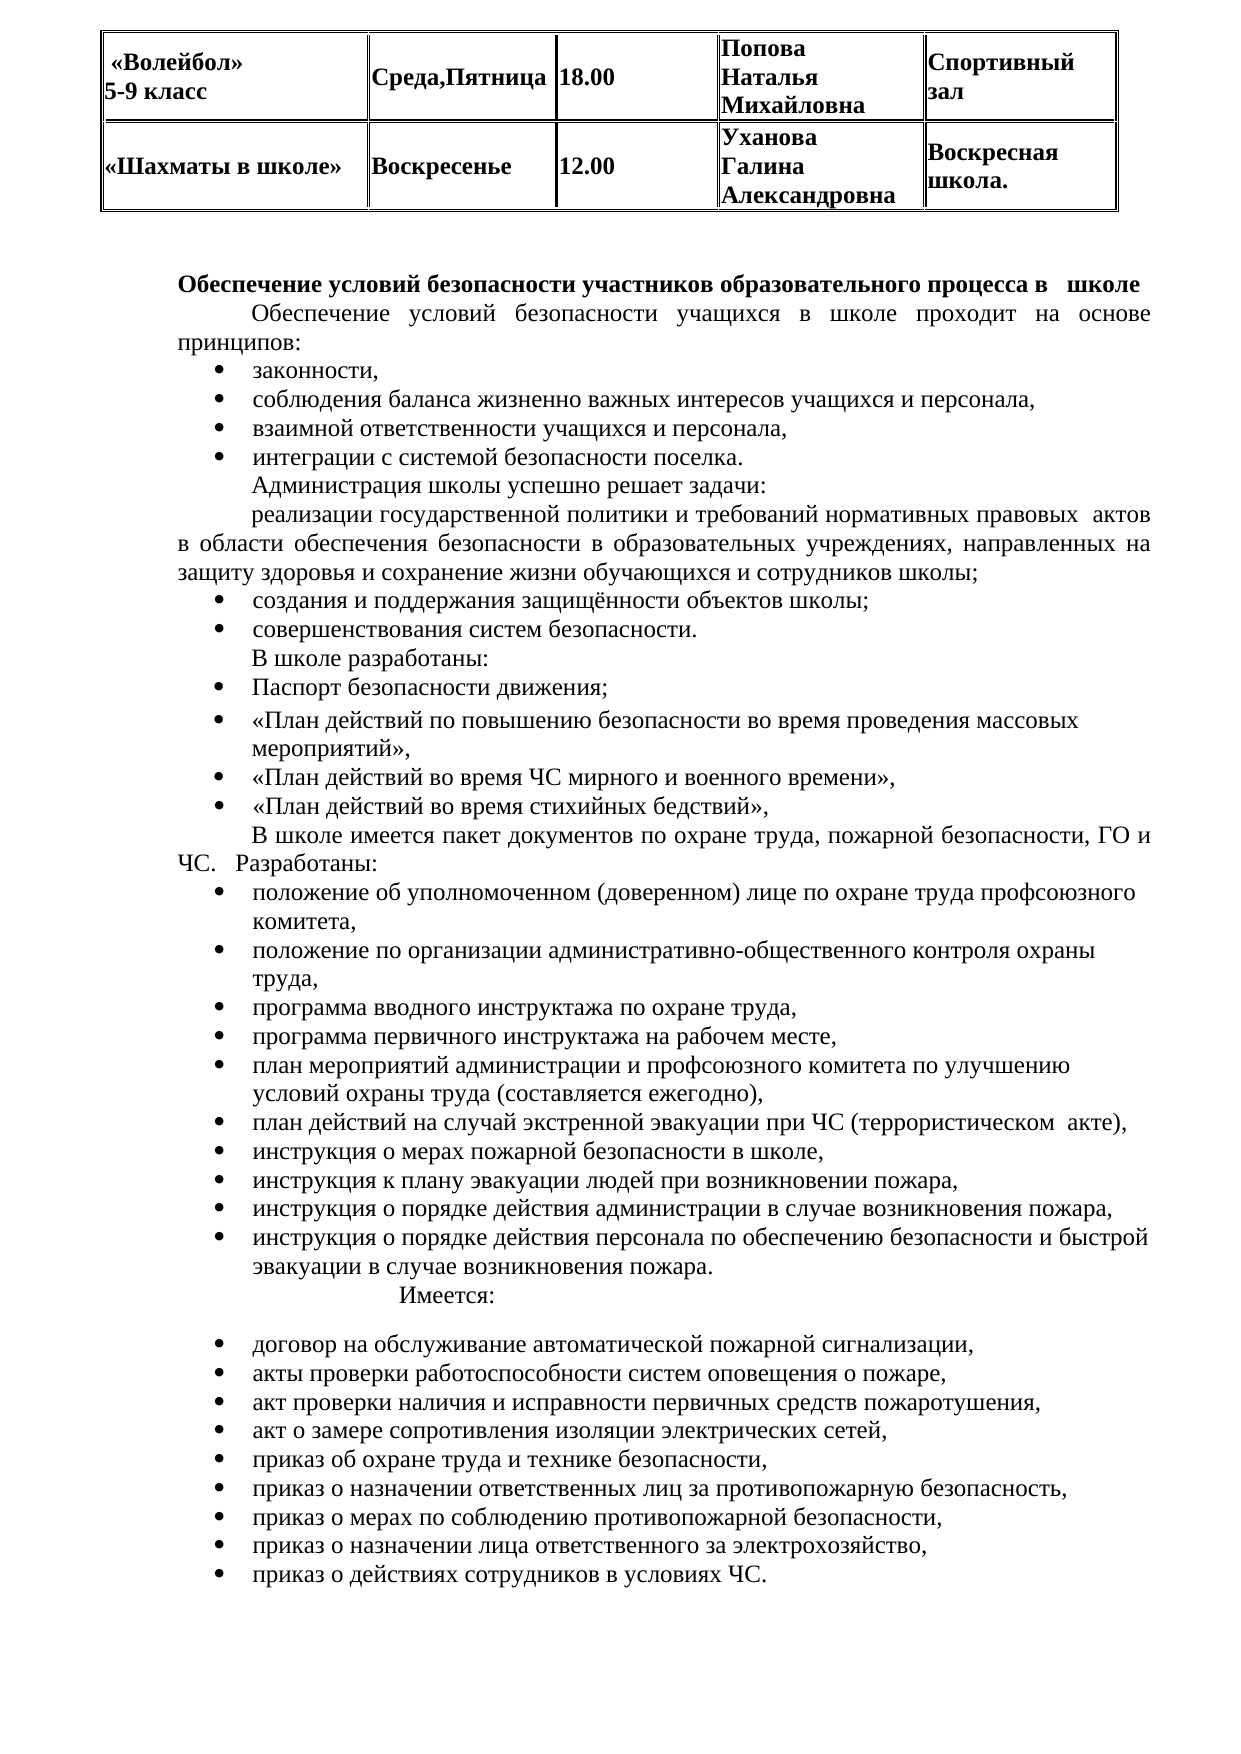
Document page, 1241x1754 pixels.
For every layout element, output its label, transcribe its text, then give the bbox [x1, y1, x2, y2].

list акты проверки работоспособности систем оповещения о пожаре, [215, 1358, 1152, 1387]
table_cell Спортивный зал [925, 33, 1115, 119]
text В школе разработаны: [177, 643, 1152, 672]
text Администрация школы успешно решает задачи: [177, 471, 1152, 499]
list приказ об охране труда и технике безопасности, [215, 1444, 1152, 1473]
list приказ о назначении ответственных лиц за противопожарную безопасность, [215, 1473, 1152, 1502]
text В школе имеется пакет документов по охране труда, пожарной безопасности, ГО и ЧС. Разработаны: [177, 820, 1152, 877]
table_cell «Волейбол» 5-9 класс [104, 33, 369, 119]
list взаимной ответственности учащихся и персонала, [215, 413, 1152, 442]
list акт проверки наличия и исправности первичных средств пожаротушения, [215, 1387, 1152, 1416]
table_cell Воскресенье [369, 123, 556, 208]
list договор на обслуживание автоматической пожарной сигнализации, [215, 1329, 1152, 1358]
list инструкция о порядке действия персонала по обеспечению безопасности и быстрой эвакуации в случае возникновения пожара. [215, 1222, 1152, 1280]
table_cell Попова Наталья Михайловна [719, 31, 925, 119]
list интеграции с системой безопасности поселка. [215, 442, 1152, 471]
list положение по организации административно-общественного контроля охраны труда, [215, 935, 1152, 992]
list создания и поддержания защищённости объектов школы; [215, 586, 1152, 614]
table_cell Воскресная школа. [925, 119, 1116, 208]
list законности, [215, 356, 1152, 384]
list акт о замере сопротивления изоляции электрических сетей, [215, 1416, 1152, 1444]
list Паспорт безопасности движения; [214, 672, 1152, 701]
list приказ о назначении лица ответственного за электрохозяйство, [215, 1531, 1152, 1559]
text Имеется: [288, 1280, 1152, 1308]
list инструкция о порядке действия администрации в случае возникновения пожара, [215, 1193, 1152, 1222]
list «План действий во время стихийных бедствий», [215, 791, 1152, 820]
text Обеспечение условий безопасности участников образовательного процесса в школе [177, 269, 1152, 298]
list приказ о действиях сотрудников в условиях ЧС. [215, 1559, 1152, 1588]
text реализации государственной политики и требований нормативных правовых актов в области обеспечения безопасности в образовательных учреждениях, направленных на защиту здоровья и сохранение жизни обучающихся и сотрудников школы; [177, 499, 1152, 586]
list программа первичного инструктажа на рабочем месте, [215, 1021, 1152, 1050]
list план мероприятий администрации и профсоюзного комитета по улучшению условий охраны труда (составляется ежегодно), [215, 1050, 1152, 1107]
list «План действий во время ЧС мирного и военного времени», [214, 762, 1152, 791]
list совершенствования систем безопасности. [215, 614, 1152, 643]
list план действий на случай экстренной эвакуации при ЧС (террористическом акте), [215, 1107, 1152, 1136]
list соблюдения баланса жизненно важных интересов учащихся и персонала, [215, 384, 1152, 413]
list приказ о мерах по соблюдению противопожарной безопасности, [215, 1502, 1152, 1531]
table_cell Уханова Галина Александровна [719, 119, 925, 208]
table_cell 18.00 [556, 33, 718, 119]
table_cell Среда,Пятница [369, 33, 556, 119]
table_cell «Шахматы в школе» [104, 119, 369, 208]
text Обеспечение условий безопасности учащихся в школе проходит на основе принципов: [177, 298, 1152, 356]
list положение об уполномоченном (доверенном) лице по охране труда профсоюзного комитета, [215, 877, 1152, 935]
list «План действий по повышению безопасности во время проведения массовых мероприятий», [214, 705, 1152, 762]
table_cell 12.00 [556, 123, 718, 208]
list инструкция о мерах пожарной безопасности в школе, [215, 1136, 1152, 1165]
list программа вводного инструктажа по охране труда, [215, 992, 1152, 1021]
list инструкция к плану эвакуации людей при возникновении пожара, [215, 1165, 1152, 1193]
